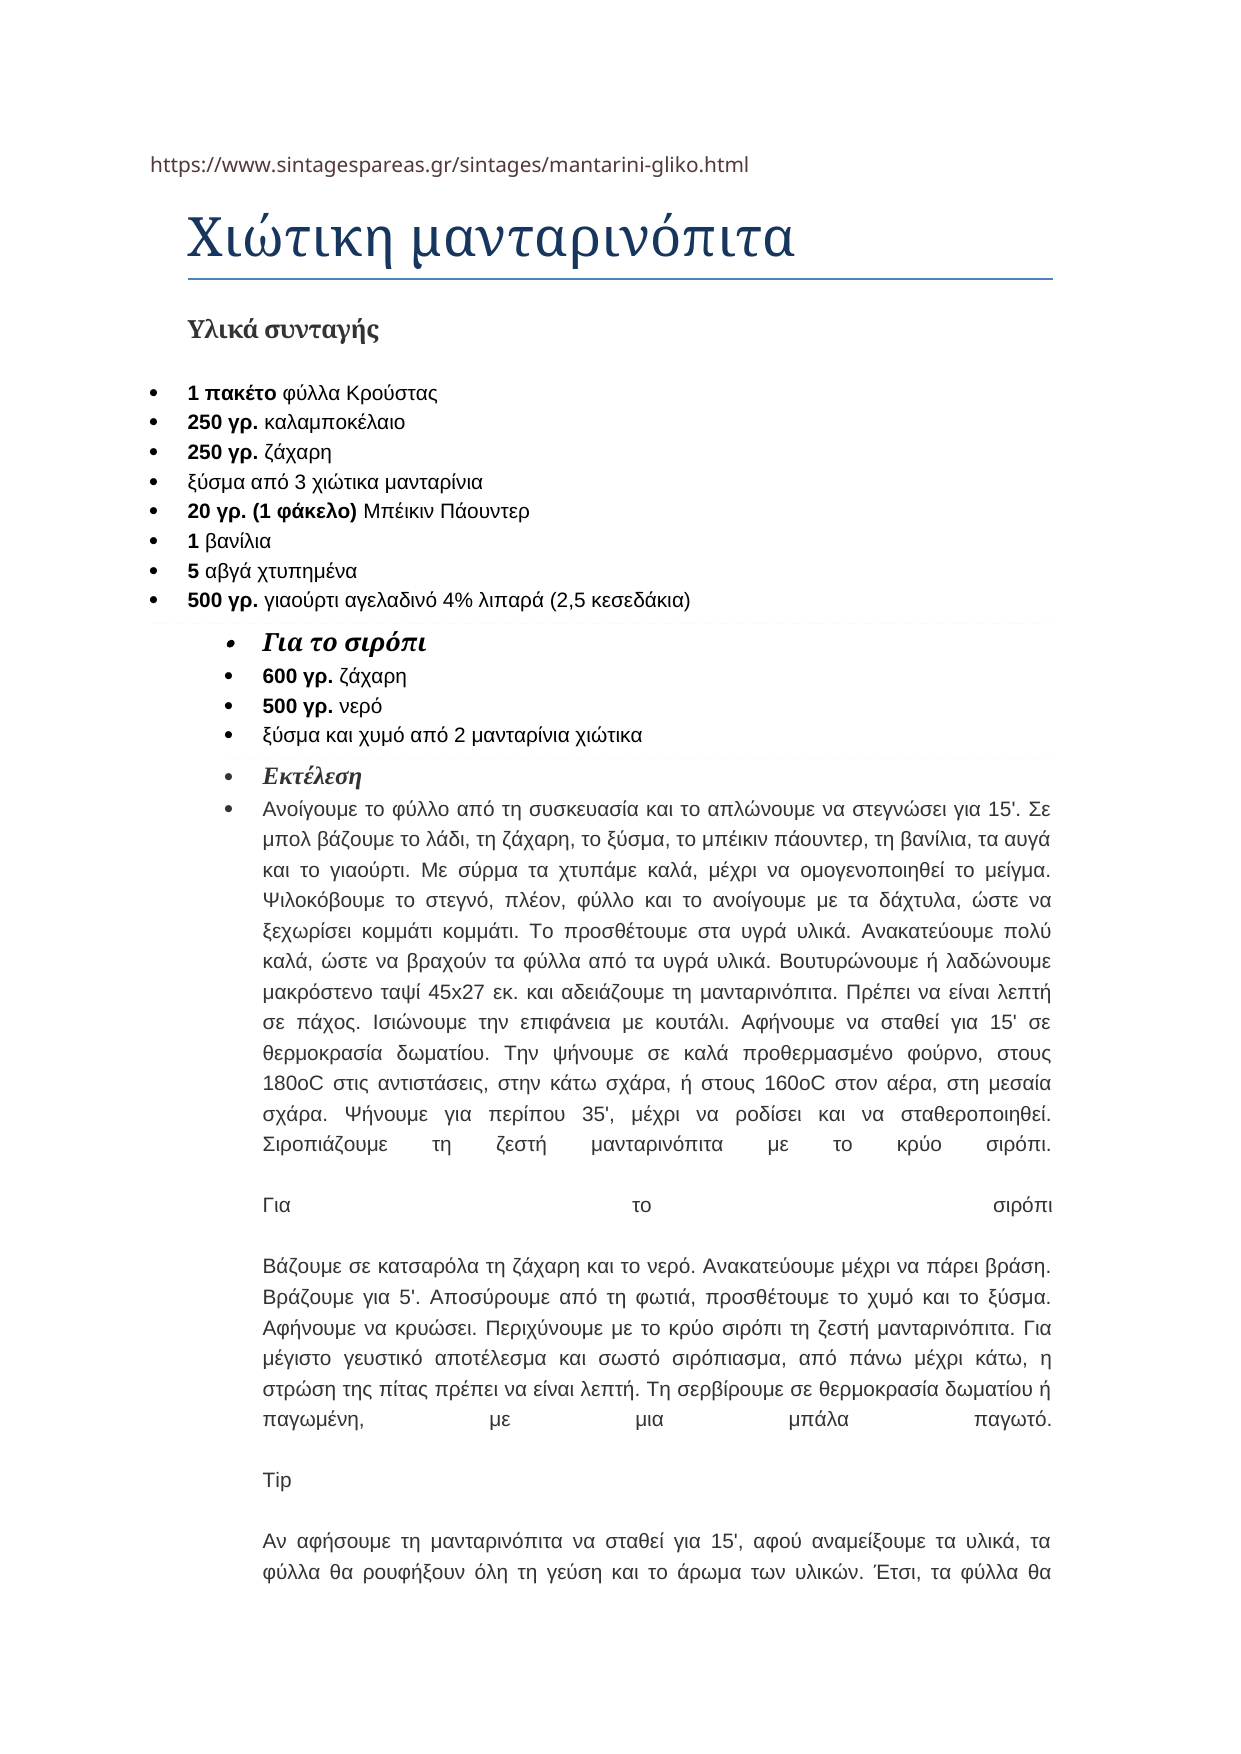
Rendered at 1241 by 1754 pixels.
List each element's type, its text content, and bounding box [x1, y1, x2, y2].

list 500 γρ. νερό [225, 688, 1053, 718]
text https://www.sintagespareas.gr/sintages/mantarini-gliko.html [150, 150, 1053, 178]
list 250 γρ. καλαμποκέλαιο [150, 404, 1053, 434]
list 1 βανίλια [150, 523, 1053, 553]
list 600 γρ. ζάχαρη [225, 658, 1053, 688]
list 20 γρ. (1 φάκελο) Μπέικιν Πάουντερ [150, 493, 1053, 523]
list Για το σιρόπι [225, 624, 1053, 658]
list 5 αβγά χτυπημένα [150, 553, 1053, 583]
list ξύσμα και χυμό από 2 μανταρίνια χιώτικα [225, 718, 1053, 759]
subtitle Υλικά συνταγής [187, 312, 1053, 346]
list 1 πακέτο φύλλα Κρούστας [150, 375, 1053, 404]
list 500 γρ. γιαούρτι αγελαδινό 4% λιπαρά (2,5 κεσεδάκια) [150, 583, 1053, 624]
list Εκτέλεση [225, 759, 1053, 790]
list ξύσμα από 3 χιώτικα μανταρίνια [150, 464, 1053, 493]
list 250 γρ. ζάχαρη [150, 434, 1053, 464]
title Χιώτικη μανταρινόπιτα [187, 208, 1053, 280]
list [225, 790, 1053, 1583]
